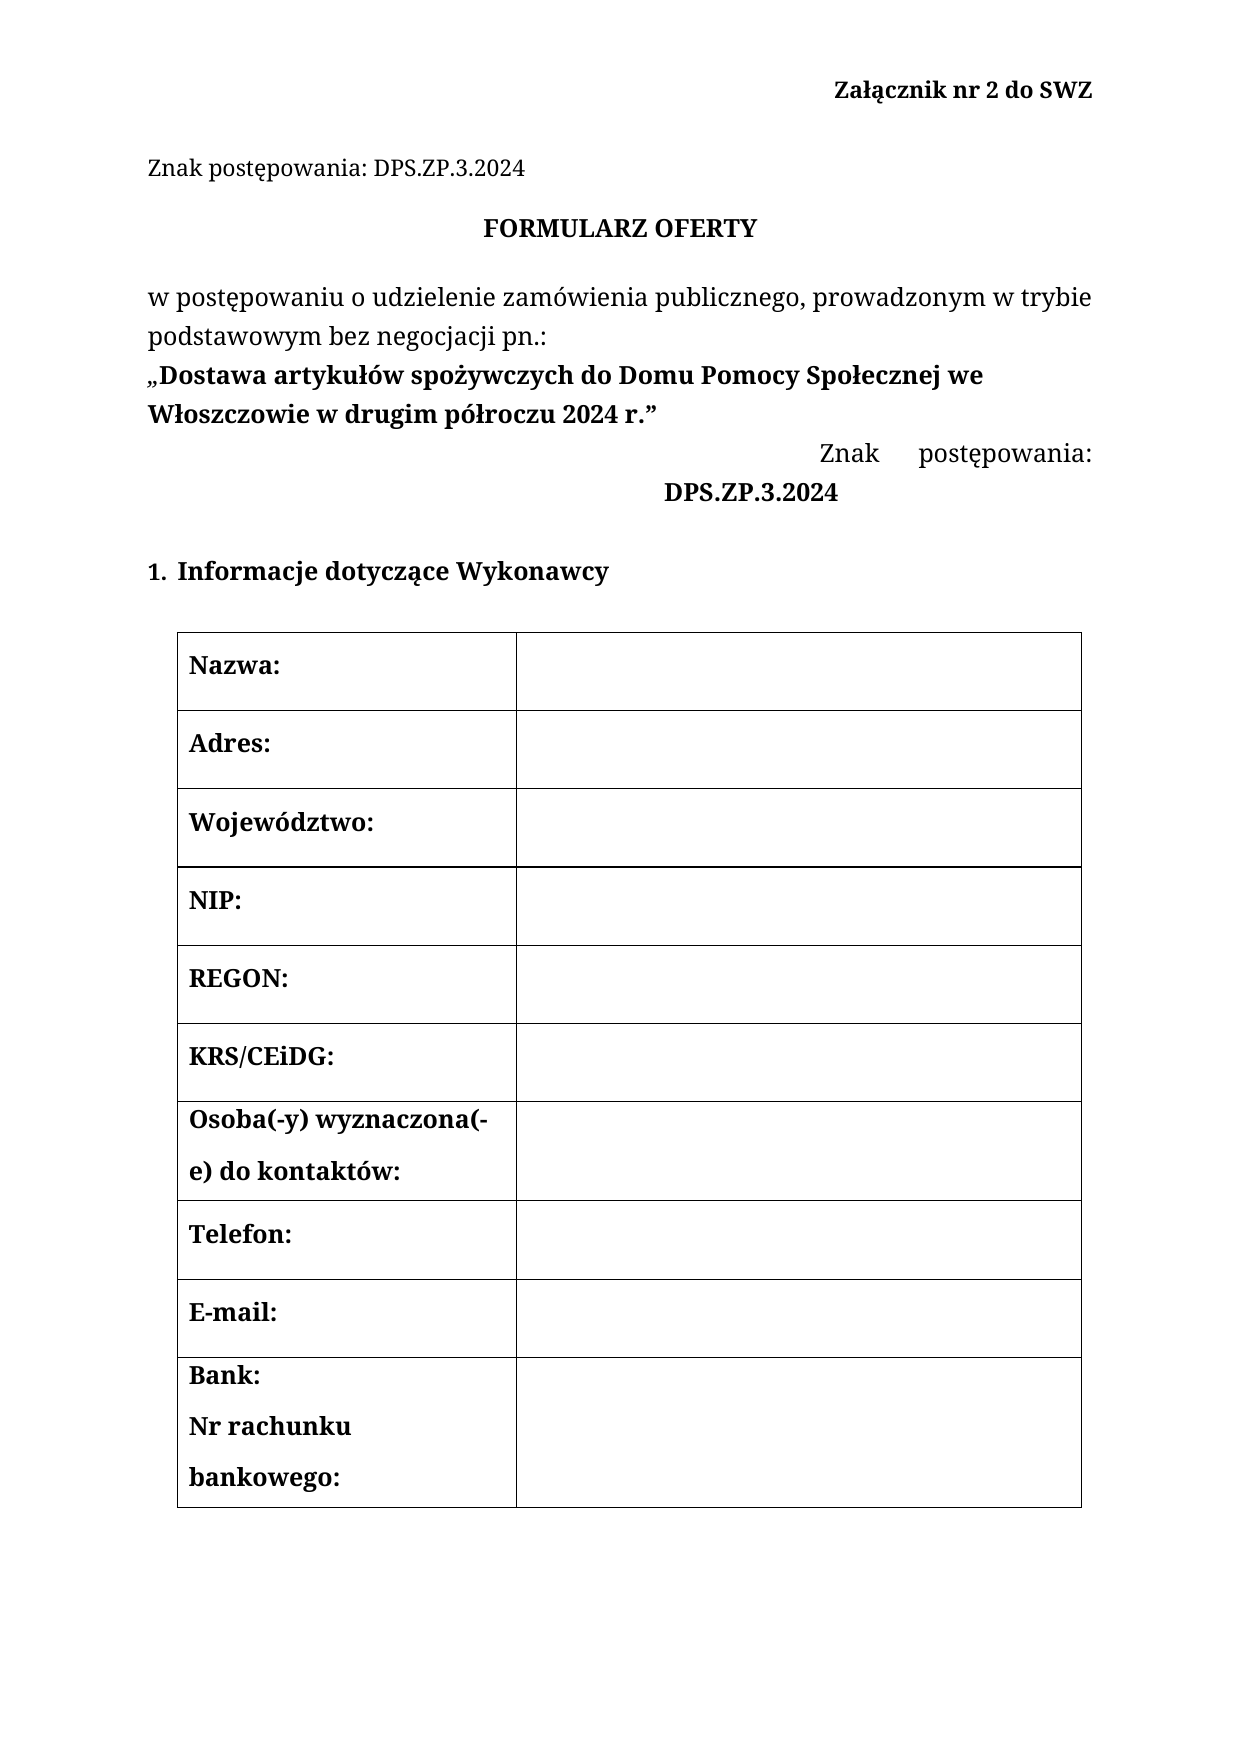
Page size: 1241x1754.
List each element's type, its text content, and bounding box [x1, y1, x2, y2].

table_cell REGON: [178, 946, 516, 1023]
table_cell [517, 1102, 1081, 1200]
table_cell [517, 1358, 1081, 1507]
text FORMULARZ OFERTY [148, 211, 1093, 245]
table_cell NIP: [178, 868, 516, 945]
table_cell Osoba(-y) wyznaczona(-e) do kontaktów: [178, 1102, 516, 1200]
table_cell Telefon: [178, 1201, 516, 1279]
text Znak postępowania: DPS.ZP.3.2024 [664, 436, 1093, 509]
table_cell [517, 1024, 1081, 1101]
table_cell Bank: Nr rachunku bankowego: [178, 1358, 516, 1507]
table_header Nazwa: [178, 633, 516, 710]
table_cell Adres: [178, 711, 516, 788]
table_cell [517, 711, 1081, 788]
table_cell [517, 1280, 1081, 1357]
table_cell Województwo: [178, 789, 516, 866]
table_cell E-mail: [178, 1280, 516, 1357]
table_cell [517, 1201, 1081, 1279]
table_cell [517, 868, 1081, 945]
table_header [517, 633, 1081, 710]
text „Dostawa artykułów spożywczych do Domu Pomocy Społecznej we Włoszczowie w drugim półroczu 2024 r.” [148, 358, 1093, 431]
text w postępowaniu o udzielenie zamówienia publicznego, prowadzonym w trybie podstawowym bez negocjacji pn.: [148, 279, 1093, 352]
table_cell [517, 946, 1081, 1023]
list Informacje dotyczące Wykonawcy [148, 553, 1093, 587]
table_cell [517, 789, 1081, 866]
table_cell KRS/CEiDG: [178, 1024, 516, 1101]
